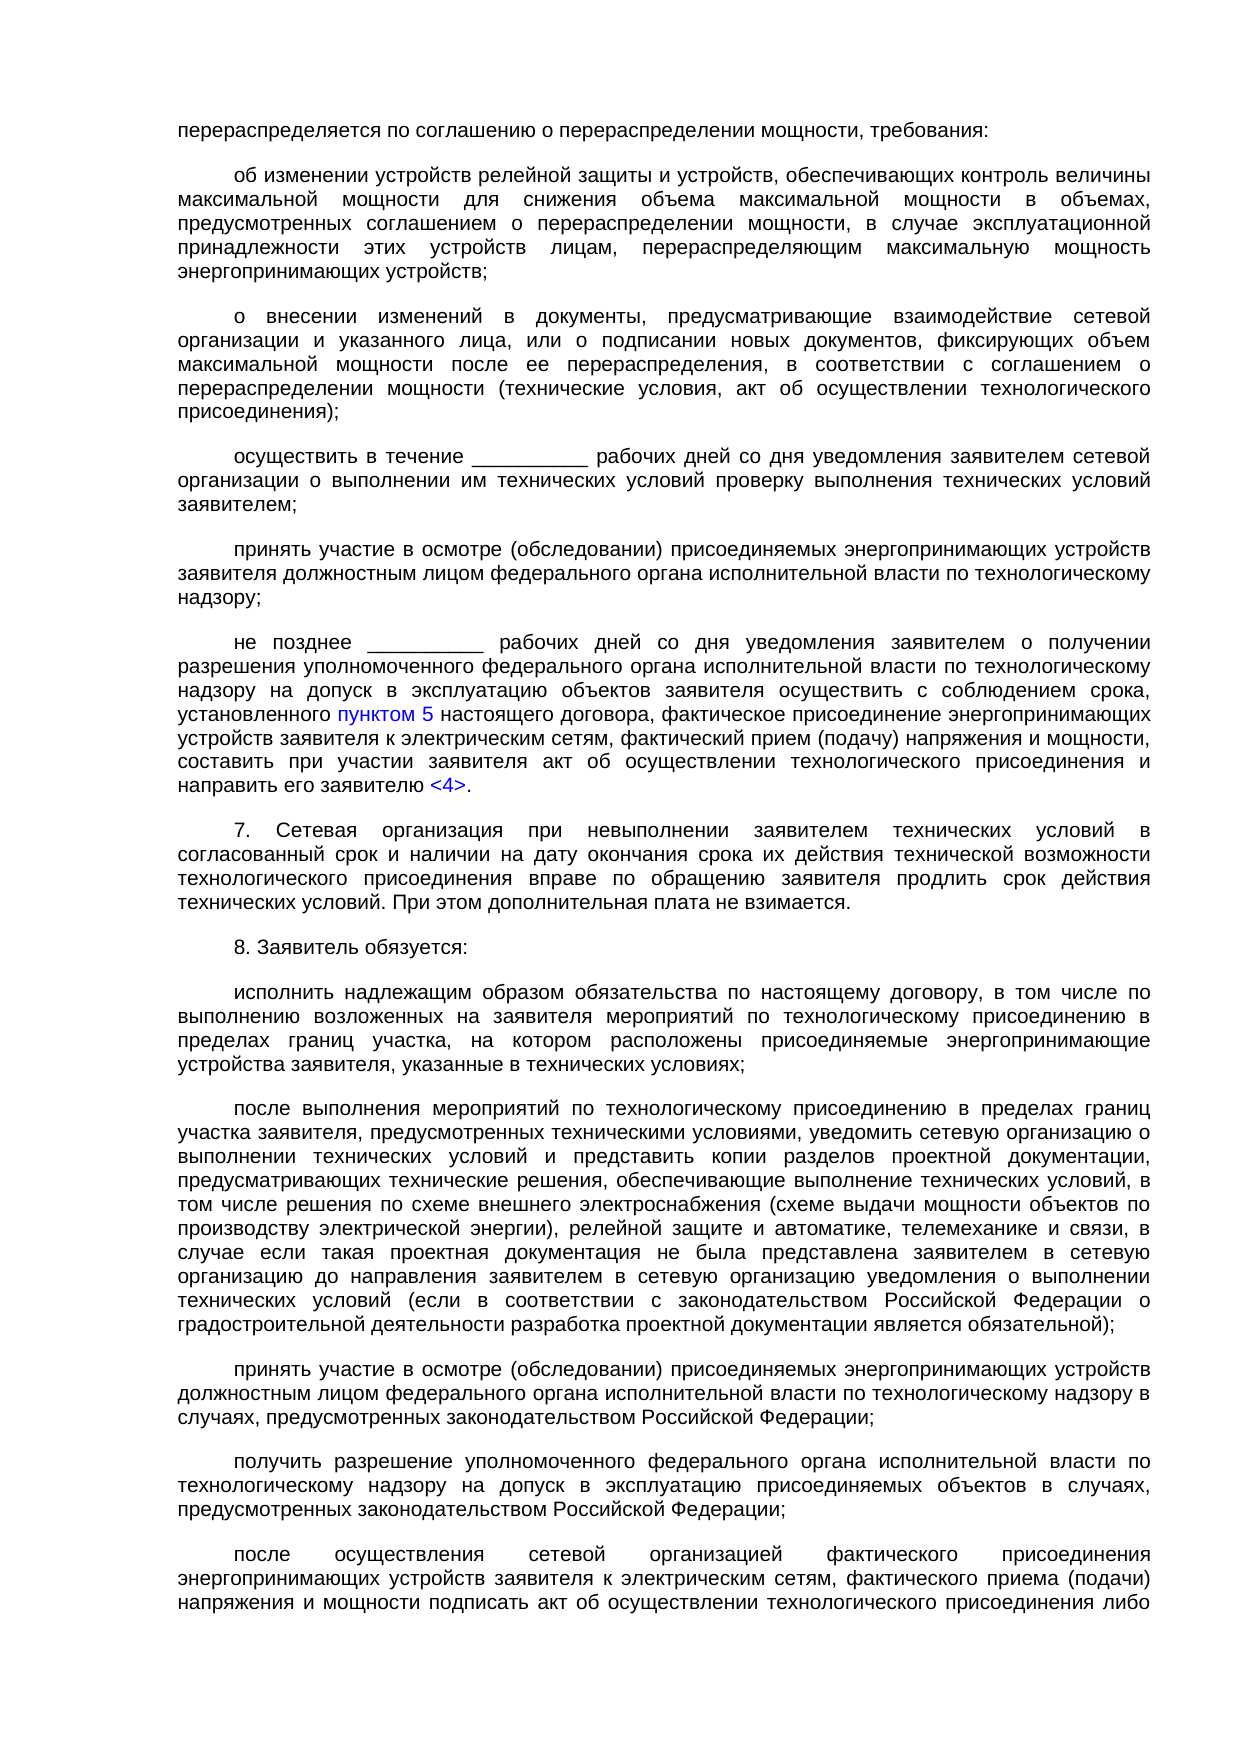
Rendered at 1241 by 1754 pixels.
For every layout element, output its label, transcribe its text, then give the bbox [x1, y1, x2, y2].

text 8. Заявитель обязуется: [177, 935, 1152, 959]
text осуществить в течение __________ рабочих дней со дня уведомления заявителем сетевой организации о выполнении им технических условий проверку выполнения технических условий заявителем; [177, 444, 1152, 516]
text исполнить надлежащим образом обязательства по настоящему договору, в том числе по выполнению возложенных на заявителя мероприятий по технологическому присоединению в пределах границ участка, на котором расположены присоединяемые энергопринимающие устройства заявителя, указанные в технических условиях; [177, 979, 1152, 1075]
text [177, 118, 1152, 142]
text принять участие в осмотре (обследовании) присоединяемых энергопринимающих устройств должностным лицом федерального органа исполнительной власти по технологическому надзору в случаях, предусмотренных законодательством Российской Федерации; [177, 1357, 1152, 1428]
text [177, 1542, 1152, 1614]
text получить разрешение уполномоченного федерального органа исполнительной власти по технологическому надзору на допуск в эксплуатацию присоединяемых объектов в случаях, предусмотренных законодательством Российской Федерации; [177, 1449, 1152, 1521]
text не позднее __________ рабочих дней со дня уведомления заявителем о получении разрешения уполномоченного федерального органа исполнительной власти по технологическому надзору на допуск в эксплуатацию объектов заявителя осуществить с соблюдением срока, установленного пунктом 5 настоящего договора, фактическое присоединение энергопринимающих устройств заявителя к электрическим сетям, фактический прием (подачу) напряжения и мощности, составить при участии заявителя акт об осуществлении технологического присоединения и направить его заявителю <4>. [177, 629, 1152, 797]
text о внесении изменений в документы, предусматривающие взаимодействие сетевой организации и указанного лица, или о подписании новых документов, фиксирующих объем максимальной мощности после ее перераспределения, в соответствии с соглашением о перераспределении мощности (технические условия, акт об осуществлении технологического присоединения); [177, 303, 1152, 423]
text 7. Сетевая организация при невыполнении заявителем технических условий в согласованный срок и наличии на дату окончания срока их действия технической возможности технологического присоединения вправе по обращению заявителя продлить срок действия технических условий. При этом дополнительная плата не взимается. [177, 818, 1152, 914]
text принять участие в осмотре (обследовании) присоединяемых энергопринимающих устройств заявителя должностным лицом федерального органа исполнительной власти по технологическому надзору; [177, 537, 1152, 609]
text после выполнения мероприятий по технологическому присоединению в пределах границ участка заявителя, предусмотренных техническими условиями, уведомить сетевую организацию о выполнении технических условий и представить копии разделов проектной документации, предусматривающих технические решения, обеспечивающие выполнение технических условий, в том числе решения по схеме внешнего электроснабжения (схеме выдачи мощности объектов по производству электрической энергии), релейной защите и автоматике, телемеханике и связи, в случае если такая проектная документация не была представлена заявителем в сетевую организацию до направления заявителем в сетевую организацию уведомления о выполнении технических условий (если в соответствии с законодательством Российской Федерации о градостроительной деятельности разработка проектной документации является обязательной); [177, 1096, 1152, 1336]
text об изменении устройств релейной защиты и устройств, обеспечивающих контроль величины максимальной мощности для снижения объема максимальной мощности в объемах, предусмотренных соглашением о перераспределении мощности, в случае эксплуатационной принадлежности этих устройств лицам, перераспределяющим максимальную мощность энергопринимающих устройств; [177, 163, 1152, 283]
